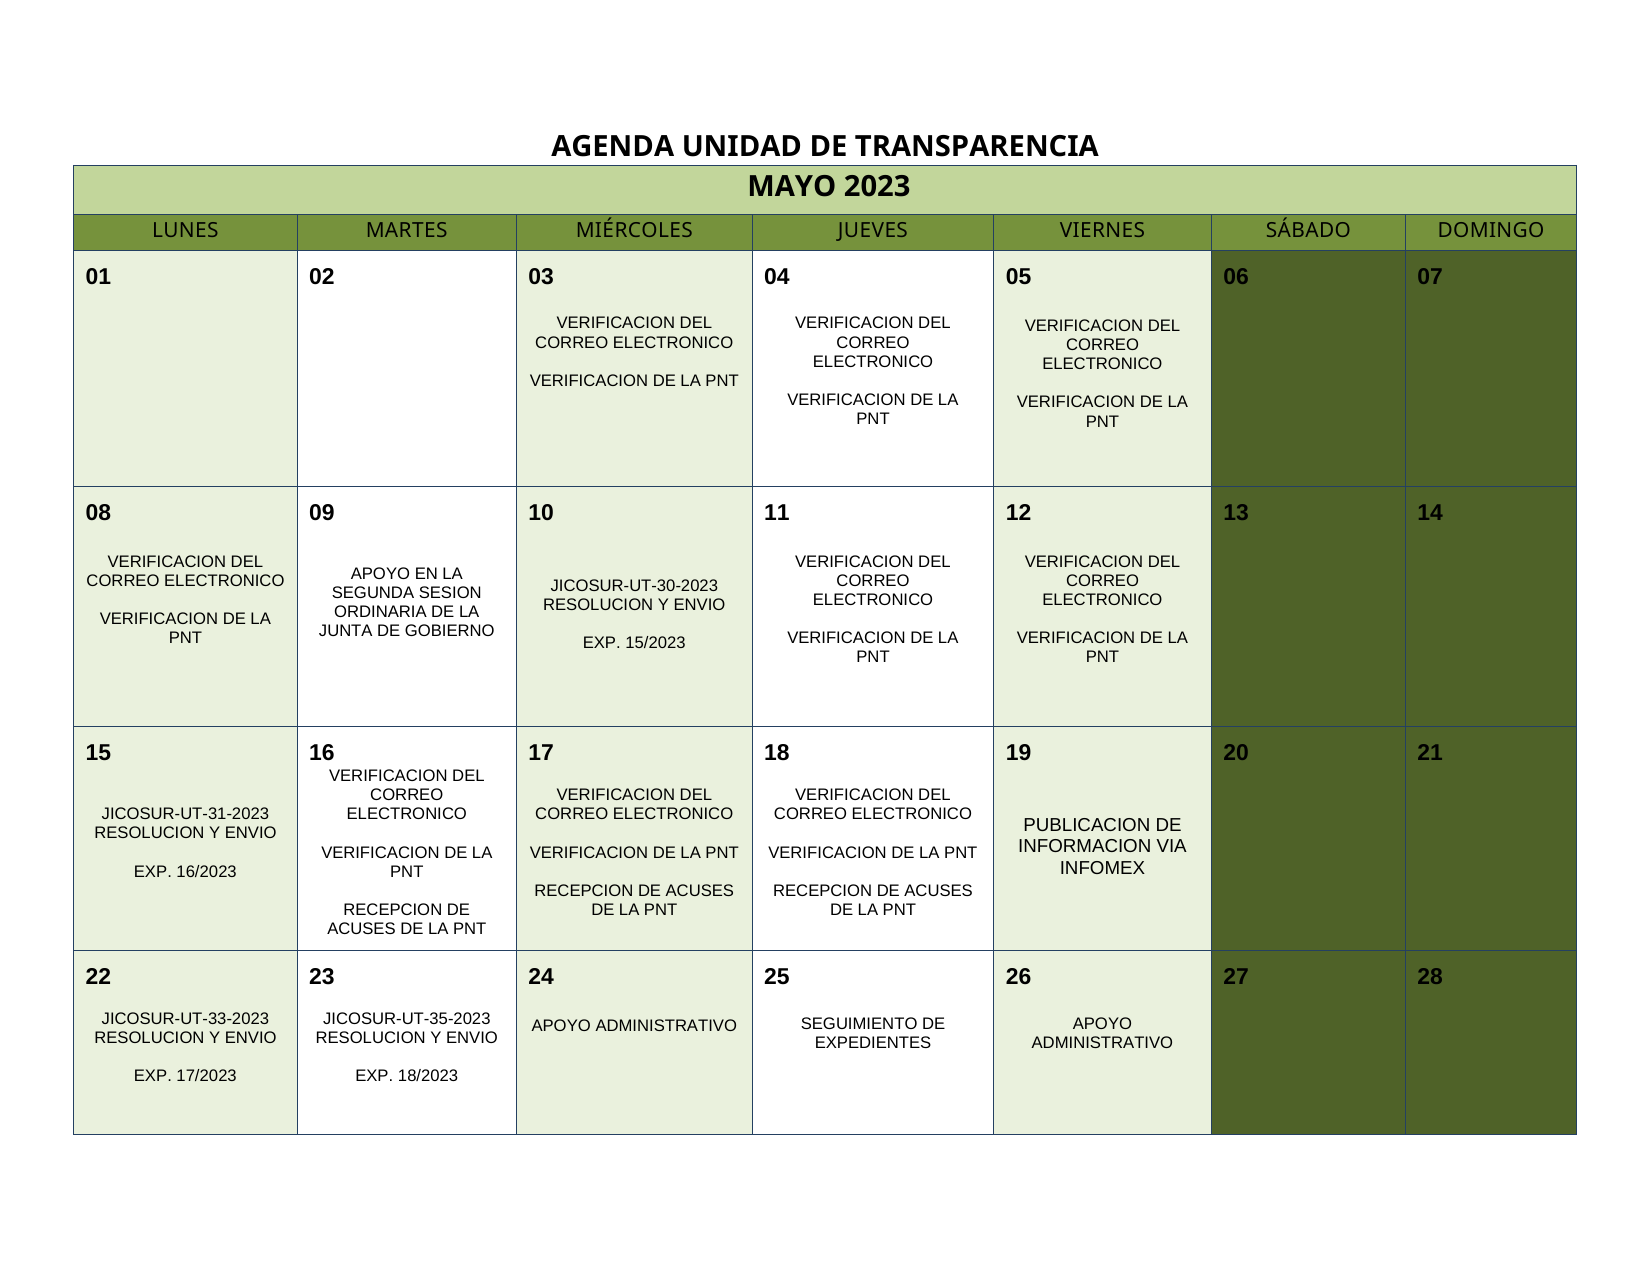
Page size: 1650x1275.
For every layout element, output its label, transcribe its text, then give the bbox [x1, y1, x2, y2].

table_cell MIÉRCOLES [517, 215, 752, 250]
table_cell 13 [1212, 487, 1405, 726]
table_cell 26 APOYO ADMINISTRATIVO [994, 951, 1211, 1134]
table_cell 22 JICOSUR-UT-33-2023 RESOLUCION Y ENVIO EXP. 17/2023 [74, 951, 297, 1134]
table_cell 10 JICOSUR-UT-30-2023 RESOLUCION Y ENVIO EXP. 15/2023 [517, 487, 752, 726]
table_cell LUNES [74, 215, 297, 250]
table_cell MARTES [298, 215, 516, 250]
table_cell 12 VERIFICACION DEL CORREO ELECTRONICO VERIFICACION DE LA PNT [994, 487, 1211, 726]
table_cell 05 VERIFICACION DEL CORREO ELECTRONICO VERIFICACION DE LA PNT [994, 251, 1211, 486]
table_cell 27 [1212, 951, 1405, 1134]
table_cell DOMINGO [1406, 215, 1576, 250]
table_cell 25 SEGUIMIENTO DE EXPEDIENTES [753, 951, 993, 1134]
table_cell 24 APOYO ADMINISTRATIVO [517, 951, 752, 1134]
table_cell 11 VERIFICACION DEL CORREO ELECTRONICO VERIFICACION DE LA PNT [753, 487, 993, 726]
table_header MAYO 2023 [74, 166, 1576, 214]
table_cell 14 [1406, 487, 1576, 726]
table_cell 08 VERIFICACION DEL CORREO ELECTRONICO VERIFICACION DE LA PNT [74, 487, 297, 726]
table_cell SÁBADO [1212, 215, 1405, 250]
table_cell 01 [74, 251, 297, 486]
table_cell 16 VERIFICACION DEL CORREO ELECTRONICO VERIFICACION DE LA PNT RECEPCION DE ACUSES DE LA PNT [298, 727, 516, 950]
table_cell 06 [1212, 251, 1405, 486]
table_cell VIERNES [994, 215, 1211, 250]
table_cell 21 [1406, 727, 1576, 950]
table_cell 19 PUBLICACION DE INFORMACION VIA INFOMEX [994, 727, 1211, 950]
table_cell 15 JICOSUR-UT-31-2023 RESOLUCION Y ENVIO EXP. 16/2023 [74, 727, 297, 950]
table_cell JUEVES [753, 215, 993, 250]
table_cell 23 JICOSUR-UT-35-2023 RESOLUCION Y ENVIO EXP. 18/2023 [298, 951, 516, 1134]
table_cell 18 VERIFICACION DEL CORREO ELECTRONICO VERIFICACION DE LA PNT RECEPCION DE ACUSES DE LA PNT [753, 727, 993, 950]
table_cell 07 [1406, 251, 1576, 486]
table_cell 17 VERIFICACION DEL CORREO ELECTRONICO VERIFICACION DE LA PNT RECEPCION DE ACUSES DE LA PNT [517, 727, 752, 950]
table_cell 04 VERIFICACION DEL CORREO ELECTRONICO VERIFICACION DE LA PNT [753, 251, 993, 486]
table_cell 02 [298, 251, 516, 486]
table_cell 09 APOYO EN LA SEGUNDA SESION ORDINARIA DE LA JUNTA DE GOBIERNO [298, 487, 516, 726]
table_cell 28 [1406, 951, 1576, 1134]
table_cell 20 [1212, 727, 1405, 950]
text AGENDA UNIDAD DE TRANSPARENCIA [75, 125, 1575, 165]
table_cell 03 VERIFICACION DEL CORREO ELECTRONICO VERIFICACION DE LA PNT [517, 251, 752, 486]
